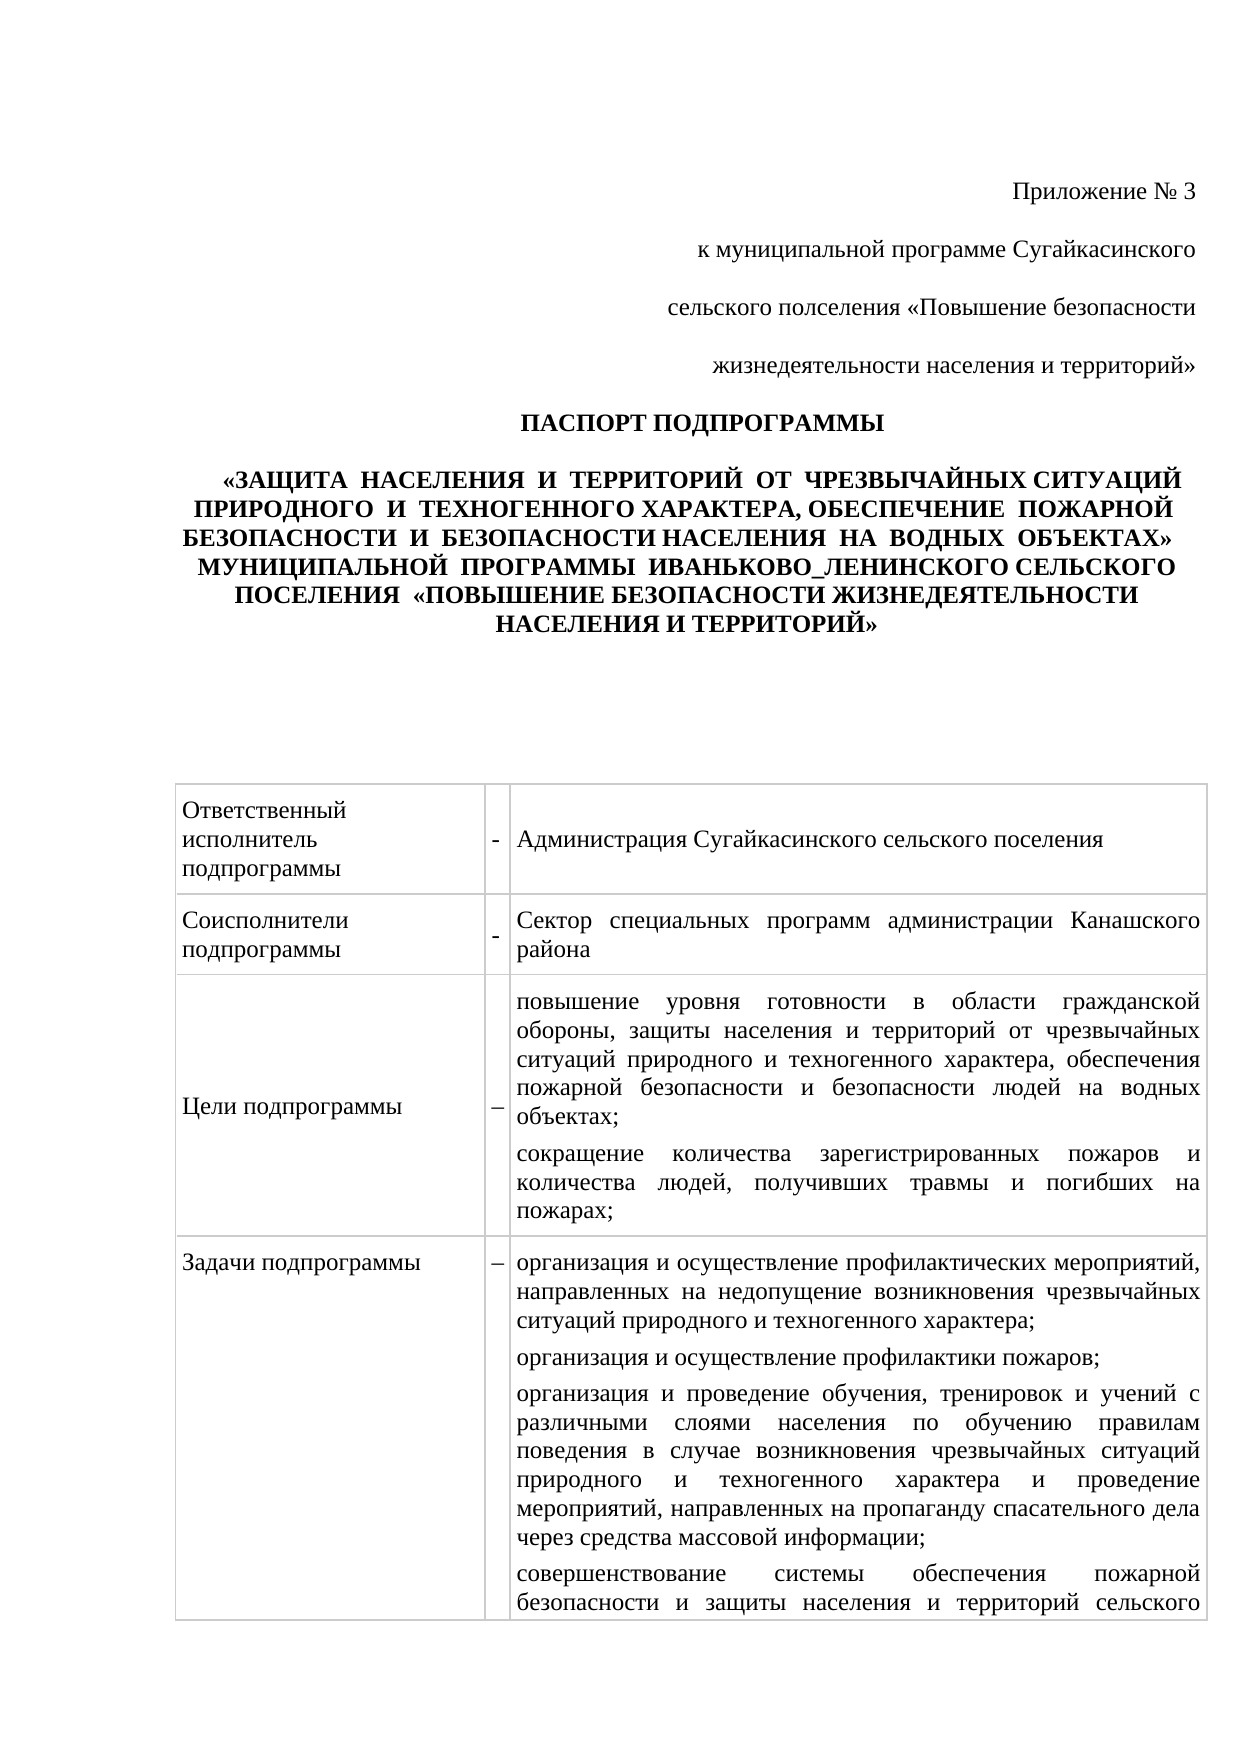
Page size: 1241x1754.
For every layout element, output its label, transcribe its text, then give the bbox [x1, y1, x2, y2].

table_cell Задачи подпрограммы [176, 1236, 484, 1619]
table_header - [486, 785, 509, 893]
table_header Ответственный исполнитель подпрограммы [176, 785, 484, 893]
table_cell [511, 1237, 1206, 1619]
table_cell Соисполнители подпрограммы [176, 894, 484, 974]
table_cell – [486, 975, 509, 1235]
table_cell – [486, 1237, 509, 1619]
text сельского полселения «Повышение безопасности [177, 292, 1196, 321]
table_header Администрация Сугайкасинского сельского поселения [511, 785, 1206, 893]
table_cell Цели подпрограммы [176, 975, 484, 1235]
text жизнедеятельности населения и территорий» [177, 350, 1196, 378]
table_cell Сектор специальных программ администрации Канашского района [511, 895, 1206, 974]
text ПАСПОРТ ПОДПРОГРАММЫ [177, 408, 1196, 436]
text к муниципальной программе Сугайкасинского [177, 234, 1196, 263]
text Приложение № 3 [177, 176, 1196, 205]
table_cell - [486, 895, 509, 974]
table_cell повышение уровня готовности в области гражданской обороны, защиты населения и территорий от чрезвычайных ситуаций природного и техногенного характера, обеспечения пожарной безопасности и безопасности людей на водных объектах; сокращение количества зарегистрированных пожаров и количества людей, получивших травмы и погибших на пожарах; [511, 975, 1206, 1235]
text «ЗАЩИТА НАСЕЛЕНИЯ И ТЕРРИТОРИЙ ОТ ЧРЕЗВЫЧАЙНЫХ СИТУАЦИЙ ПРИРОДНОГО И ТЕХНОГЕННОГО ХАРАКТЕРА, ОБЕСПЕЧЕНИЕ ПОЖАРНОЙ БЕЗОПАСНОСТИ И БЕЗОПАСНОСТИ НАСЕЛЕНИЯ НА ВОДНЫХ ОБЪЕКТАХ» МУНИЦИПАЛЬНОЙ ПРОГРАММЫ ИВАНЬКОВО_ЛЕНИНСКОГО СЕЛЬСКОГО ПОСЕЛЕНИЯ «ПОВЫШЕНИЕ БЕЗОПАСНОСТИ ЖИЗНЕДЕЯТЕЛЬНОСТИ НАСЕЛЕНИЯ И ТЕРРИТОРИЙ» [177, 466, 1196, 638]
